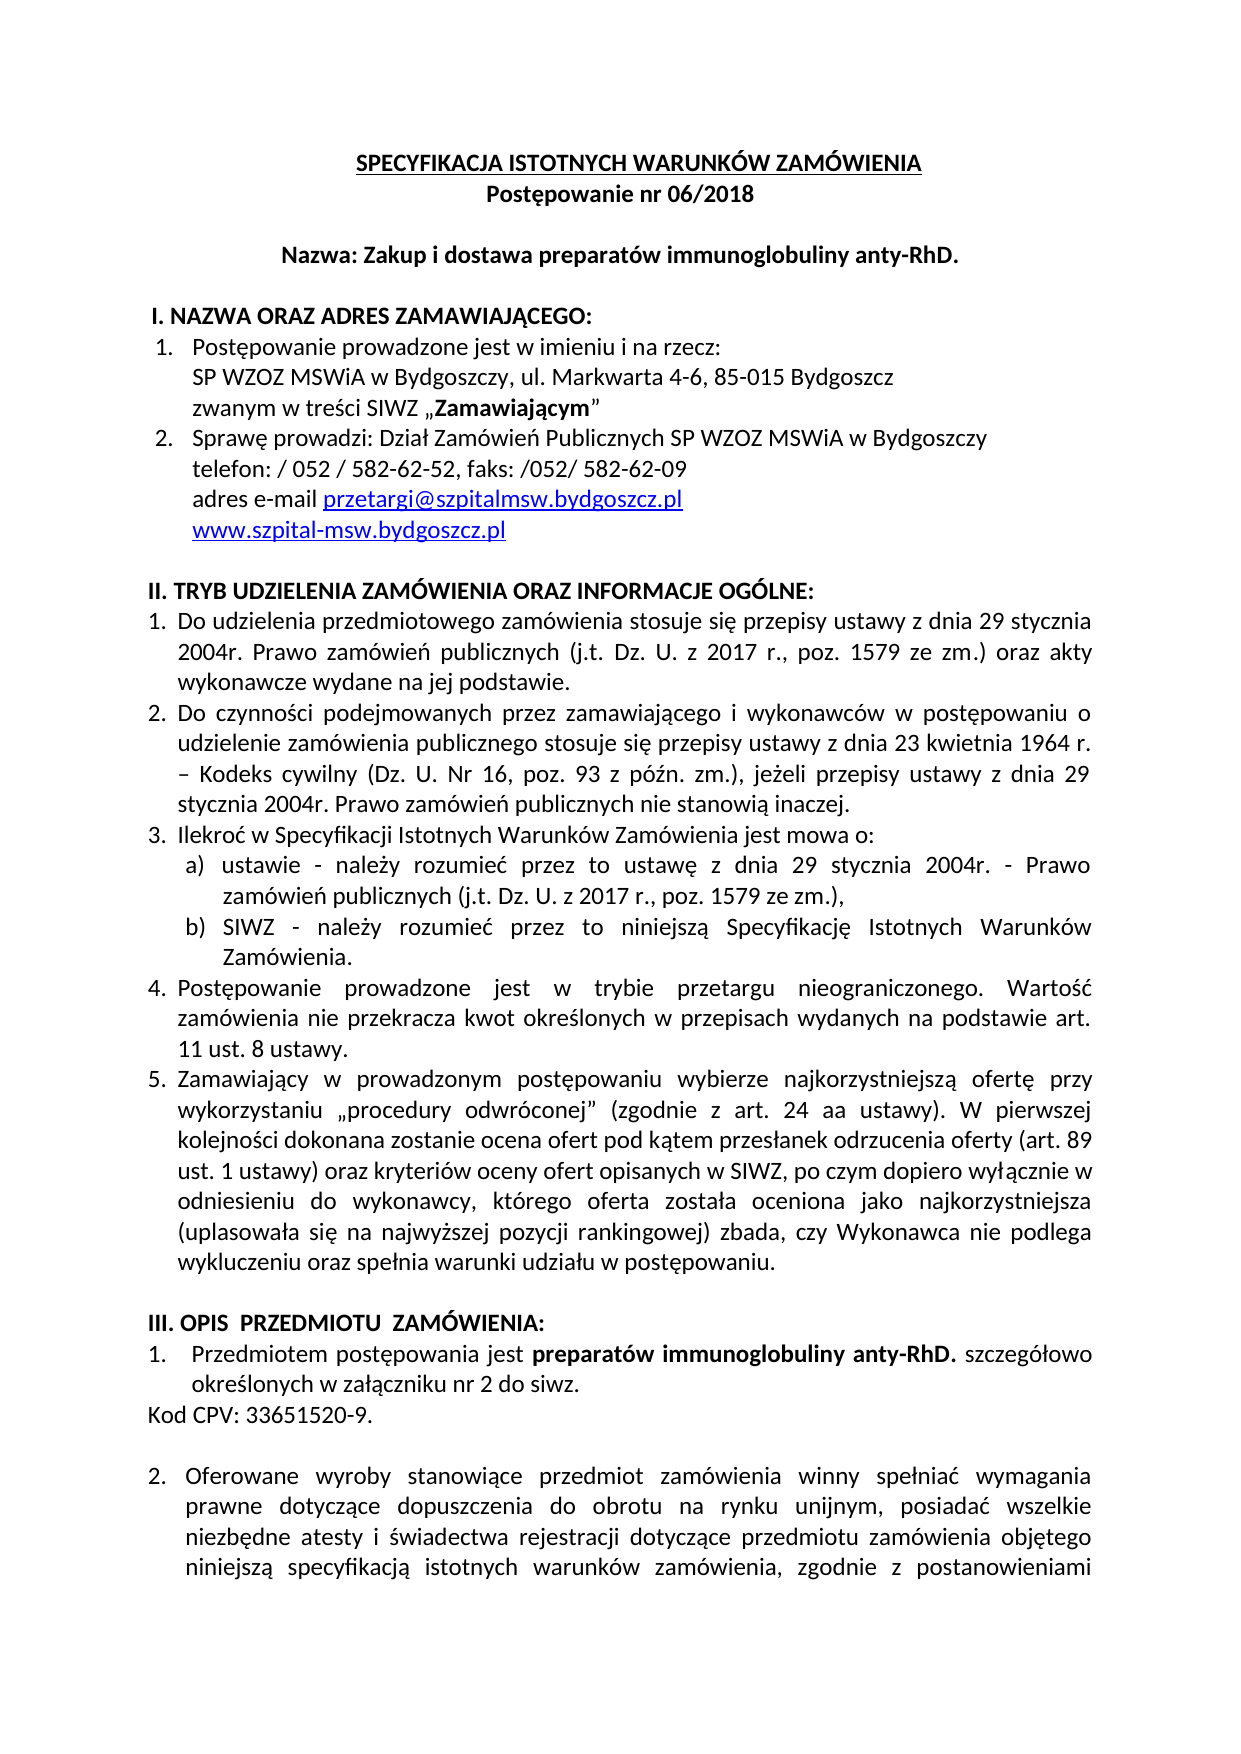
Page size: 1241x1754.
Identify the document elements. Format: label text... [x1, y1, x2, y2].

subtitle SPECYFIKACJA ISTOTNYCH WARUNKÓW ZAMÓWIENIA [185, 148, 1093, 178]
text Postępowanie nr 06/2018 [148, 178, 1093, 209]
text Kod CPV: 33651520-9. [148, 1399, 1093, 1429]
list Do udzielenia przedmiotowego zamówienia stosuje się przepisy ustawy z dnia 29 stycznia 2004r. Prawo zamówień publicznych (j.t. Dz. U. z 2017 r., poz. 1579 ze zm.) oraz akty wykonawcze wydane na jej podstawie. [148, 605, 1093, 697]
text zwanym w treści SIWZ „Zamawiającym” [192, 392, 1093, 422]
list Do czynności podejmowanych przez zamawiającego i wykonawców w postępowaniu o udzielenie zamówienia publicznego stosuje się przepisy ustawy z dnia 23 kwietnia 1964 r. – Kodeks cywilny (Dz. U. Nr 16, poz. 93 z późn. zm.), jeżeli przepisy ustawy z dnia 29 stycznia 2004r. Prawo zamówień publicznych nie stanowią inaczej. [148, 697, 1093, 819]
text Nazwa: Zakup i dostawa preparatów immunoglobuliny anty-RhD. [148, 239, 1093, 270]
text telefon: / 052 / 582-62-52, faks: /052/ 582-62-09 [192, 453, 1093, 483]
list Sprawę prowadzi: Dział Zamówień Publicznych SP WZOZ MSWiA w Bydgoszczy [154, 422, 1093, 453]
list SIWZ - należy rozumieć przez to niniejszą Specyfikację Istotnych Warunków Zamówienia. [185, 911, 1093, 972]
text I. NAZWA ORAZ ADRES ZAMAWIAJĄCEGO: [151, 300, 1093, 331]
list Postępowanie prowadzone jest w imieniu i na rzecz: [154, 331, 1093, 361]
text adres e-mail przetargi@szpitalmsw.bydgoszcz.pl [192, 483, 1093, 514]
list ustawie - należy rozumieć przez to ustawę z dnia 29 stycznia 2004r. - Prawo zamówień publicznych (j.t. Dz. U. z 2017 r., poz. 1579 ze zm.), [185, 849, 1093, 911]
list Zamawiający w prowadzonym postępowaniu wybierze najkorzystniejszą ofertę przy wykorzystaniu „procedury odwróconej” (zgodnie z art. 24 aa ustawy). W pierwszej kolejności dokonana zostanie ocena ofert pod kątem przesłanek odrzucenia oferty (art. 89 ust. 1 ustawy) oraz kryteriów oceny ofert opisanych w SIWZ, po czym dopiero wyłącznie w odniesieniu do wykonawcy, którego oferta została oceniona jako najkorzystniejsza (uplasowała się na najwyższej pozycji rankingowej) zbada, czy Wykonawca nie podlega wykluczeniu oraz spełnia warunki udziału w postępowaniu. [148, 1063, 1093, 1277]
list Ilekroć w Specyfikacji Istotnych Warunków Zamówienia jest mowa o: [148, 819, 1093, 849]
text II. TRYB UDZIELENIA ZAMÓWIENIA ORAZ INFORMACJE OGÓLNE: [148, 575, 1093, 605]
text III. OPIS PRZEDMIOTU ZAMÓWIENIA: [148, 1307, 1093, 1338]
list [148, 1460, 1093, 1582]
text www.szpital-msw.bydgoszcz.pl [192, 514, 1093, 544]
list Przedmiotem postępowania jest preparatów immunoglobuliny anty-RhD. szczegółowo określonych w załączniku nr 2 do siwz. [148, 1338, 1093, 1399]
text SP WZOZ MSWiA w Bydgoszczy, ul. Markwarta 4-6, 85-015 Bydgoszcz [192, 361, 1093, 392]
list Postępowanie prowadzone jest w trybie przetargu nieograniczonego. Wartość zamówienia nie przekracza kwot określonych w przepisach wydanych na podstawie art. 11 ust. 8 ustawy. [148, 972, 1093, 1063]
